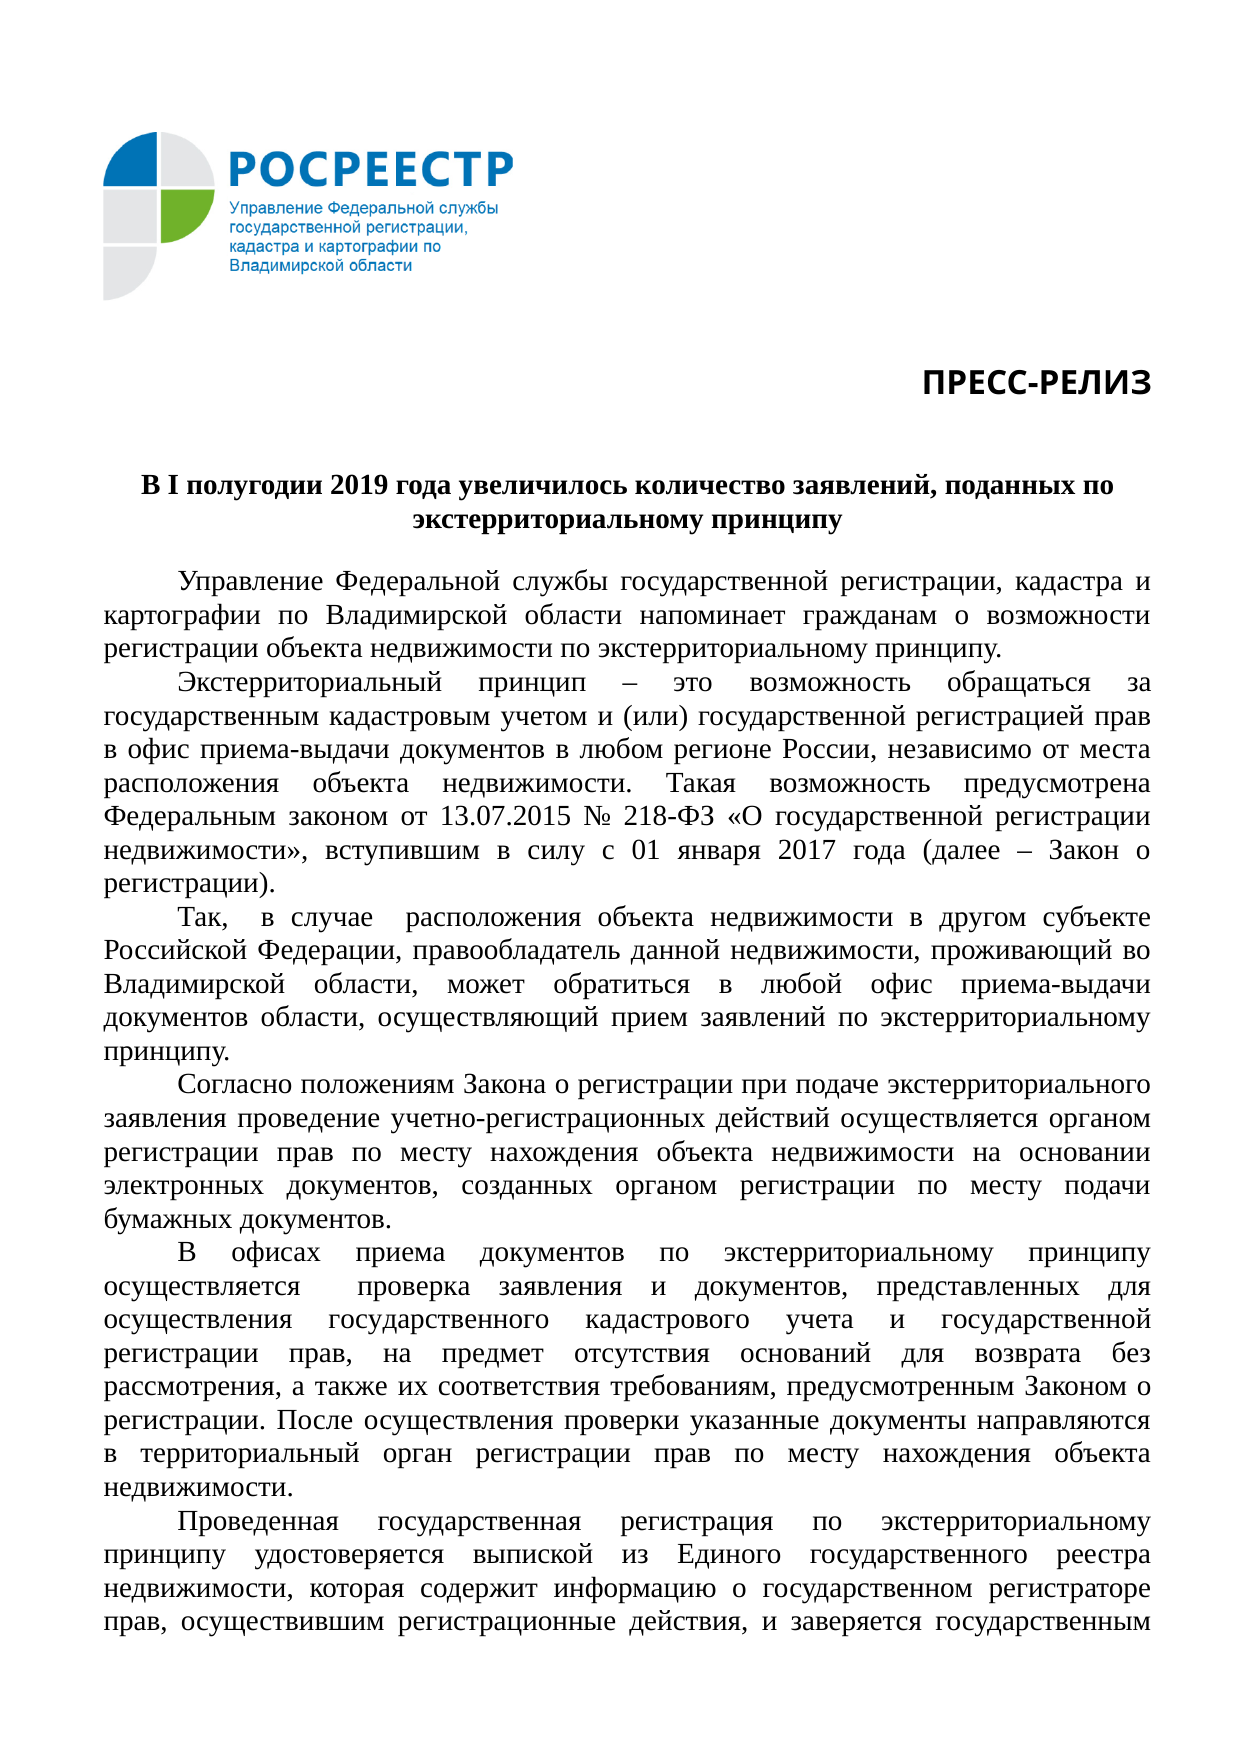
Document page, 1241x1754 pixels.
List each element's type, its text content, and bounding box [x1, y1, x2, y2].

picture [103, 132, 526, 314]
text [103, 1503, 1152, 1637]
text Так, в случае расположения объекта недвижимости в другом субъекте Российской Федерации, правообладатель данной недвижимости, проживающий во Владимирской области, может обратиться в любой офис приема-выдачи документов области, осуществляющий прием заявлений по экстерриториальному принципу. [103, 899, 1152, 1067]
text Управление Федеральной службы государственной регистрации, кадастра и картографии по Владимирской области напоминает гражданам о возможности регистрации объекта недвижимости по экстерриториальному принципу. [103, 563, 1152, 664]
text В офисах приема документов по экстерриториальному принципу осуществляется проверка заявления и документов, представленных для осуществления государственного кадастрового учета и государственной регистрации прав, на предмет отсутствия оснований для возврата без рассмотрения, а также их соответствия требованиям, предусмотренным Законом о регистрации. После осуществления проверки указанные документы направляются в территориальный орган регистрации прав по месту нахождения объекта недвижимости. [103, 1234, 1152, 1503]
text Экстерриториальный принцип – это возможность обращаться за государственным кадастровым учетом и (или) государственной регистрацией прав в офис приема-выдачи документов в любом регионе России, независимо от места расположения объекта недвижимости. Такая возможность предусмотрена Федеральным законом от 13.07.2015 № 218-ФЗ «О государственной регистрации недвижимости», вступившим в силу с 01 января 2017 года (далее – Закон о регистрации). [103, 664, 1152, 899]
text Согласно положениям Закона о регистрации при подаче экстерриториального заявления проведение учетно-регистрационных действий осуществляется органом регистрации прав по месту нахождения объекта недвижимости на основании электронных документов, созданных органом регистрации по месту подачи бумажных документов. [103, 1067, 1152, 1234]
text В I полугодии 2019 года увеличилось количество заявлений, поданных по экстерриториальному принципу [103, 467, 1152, 534]
text ПРЕСС-РЕЛИЗ [103, 359, 1152, 404]
